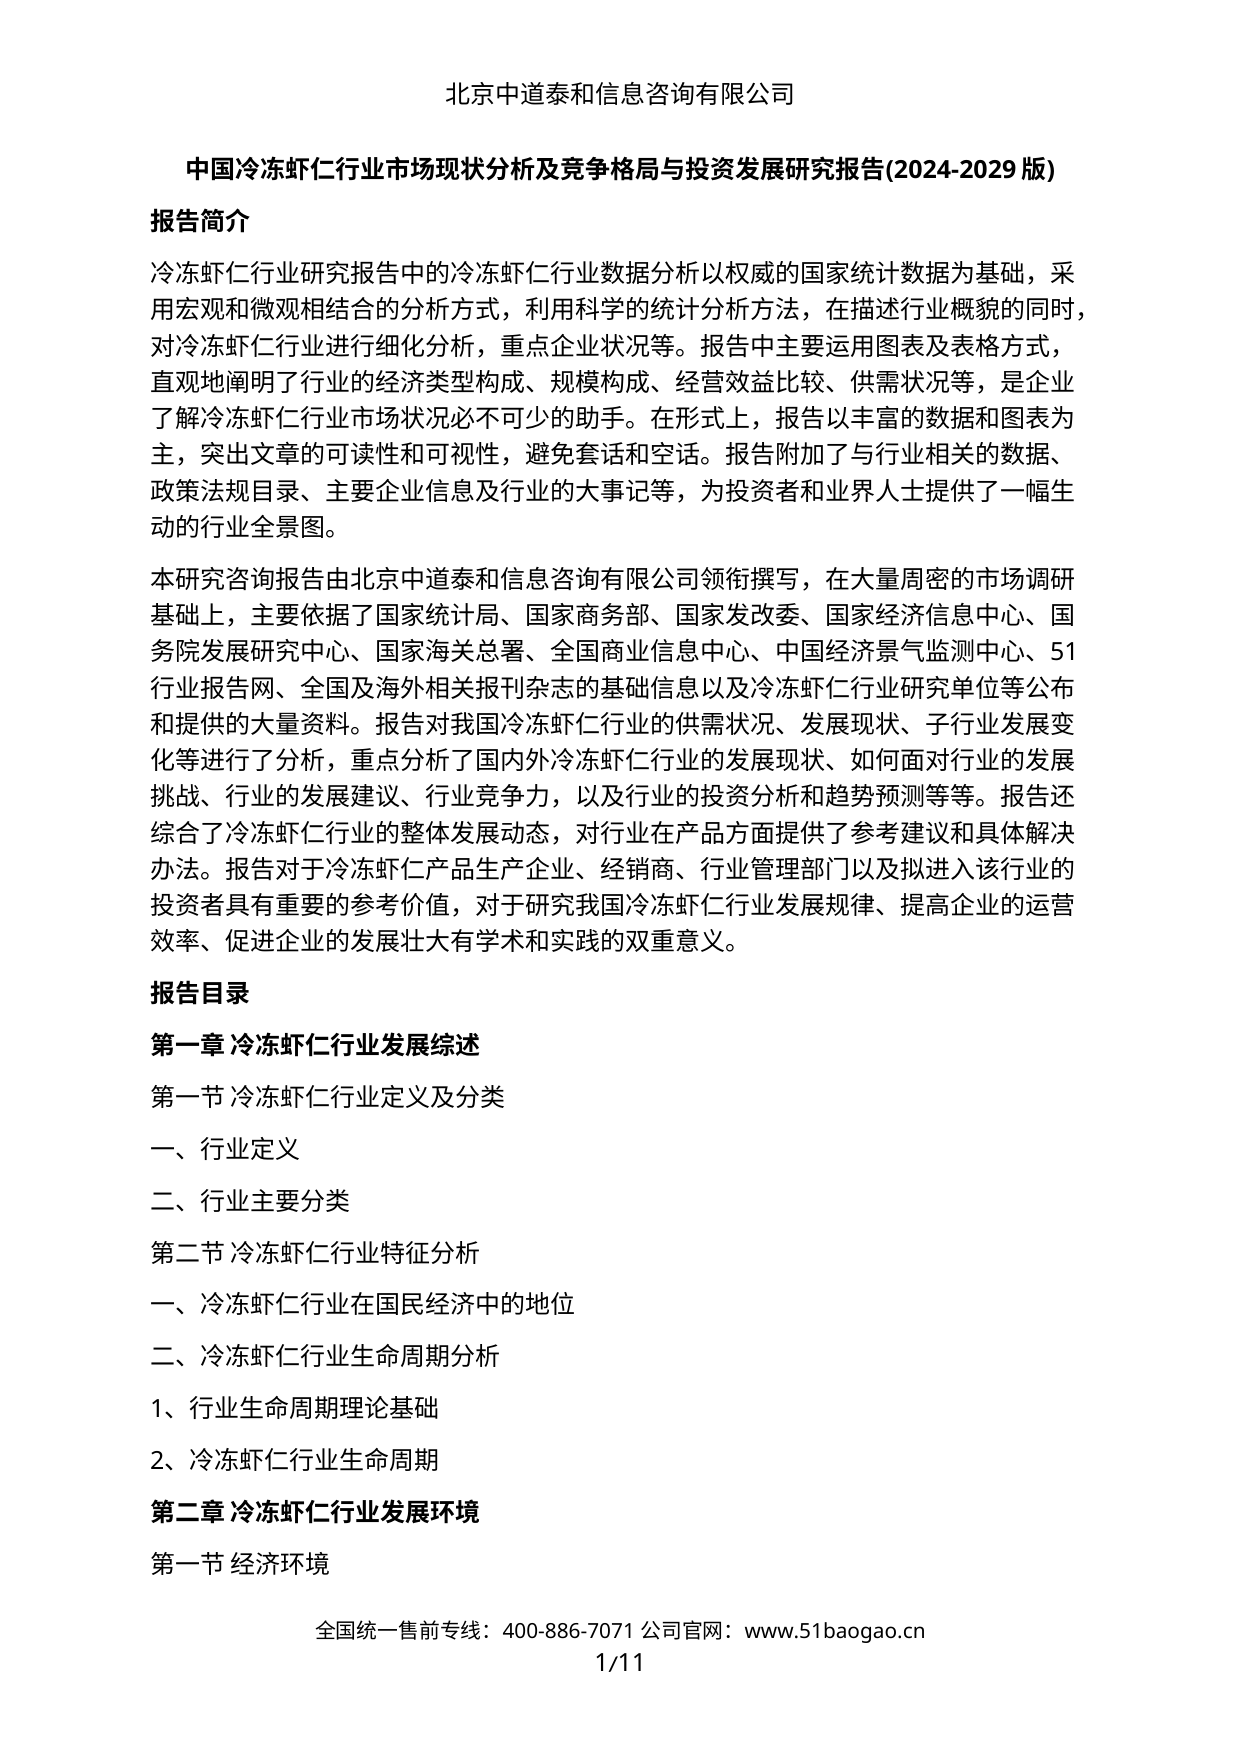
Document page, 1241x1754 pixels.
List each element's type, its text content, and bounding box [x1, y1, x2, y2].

text 报告简介 [150, 202, 1090, 238]
text 第一节 经济环境 [150, 1544, 1090, 1581]
text 第一节 冷冻虾仁行业定义及分类 [150, 1077, 1090, 1114]
text 冷冻虾仁行业研究报告中的冷冻虾仁行业数据分析以权威的国家统计数据为基础，采用宏观和微观相结合的分析方式，利用科学的统计分析方法，在描述行业概貌的同时，对冷冻虾仁行业进行细化分析，重点企业状况等。报告中主要运用图表及表格方式，直观地阐明了行业的经济类型构成、规模构成、经营效益比较、供需状况等，是企业了解冷冻虾仁行业市场状况必不可少的助手。在形式上，报告以丰富的数据和图表为主，突出文章的可读性和可视性，避免套话和空话。报告附加了与行业相关的数据、政策法规目录、主要企业信息及行业的大事记等，为投资者和业界人士提供了一幅生动的行业全景图。 [150, 254, 1090, 544]
text 2、冷冻虾仁行业生命周期 [150, 1441, 1090, 1477]
text 一、冷冻虾仁行业在国民经济中的地位 [150, 1285, 1090, 1321]
text 第二节 冷冻虾仁行业特征分析 [150, 1233, 1090, 1269]
text 报告目录 [150, 974, 1090, 1010]
text 第一章 冷冻虾仁行业发展综述 [150, 1026, 1090, 1062]
text 第二章 冷冻虾仁行业发展环境 [150, 1492, 1090, 1529]
text 二、冷冻虾仁行业生命周期分析 [150, 1337, 1090, 1373]
text 1、行业生命周期理论基础 [150, 1389, 1090, 1425]
text 二、行业主要分类 [150, 1181, 1090, 1217]
text 本研究咨询报告由北京中道泰和信息咨询有限公司领衔撰写，在大量周密的市场调研基础上，主要依据了国家统计局、国家商务部、国家发改委、国家经济信息中心、国务院发展研究中心、国家海关总署、全国商业信息中心、中国经济景气监测中心、51行业报告网、全国及海外相关报刊杂志的基础信息以及冷冻虾仁行业研究单位等公布和提供的大量资料。报告对我国冷冻虾仁行业的供需状况、发展现状、子行业发展变化等进行了分析，重点分析了国内外冷冻虾仁行业的发展现状、如何面对行业的发展挑战、行业的发展建议、行业竞争力，以及行业的投资分析和趋势预测等等。报告还综合了冷冻虾仁行业的整体发展动态，对行业在产品方面提供了参考建议和具体解决办法。报告对于冷冻虾仁产品生产企业、经销商、行业管理部门以及拟进入该行业的投资者具有重要的参考价值，对于研究我国冷冻虾仁行业发展规律、提高企业的运营效率、促进企业的发展壮大有学术和实践的双重意义。 [150, 559, 1090, 958]
text 中国冷冻虾仁行业市场现状分析及竞争格局与投资发展研究报告(2024-2029版) [150, 150, 1090, 186]
text 一、行业定义 [150, 1129, 1090, 1166]
